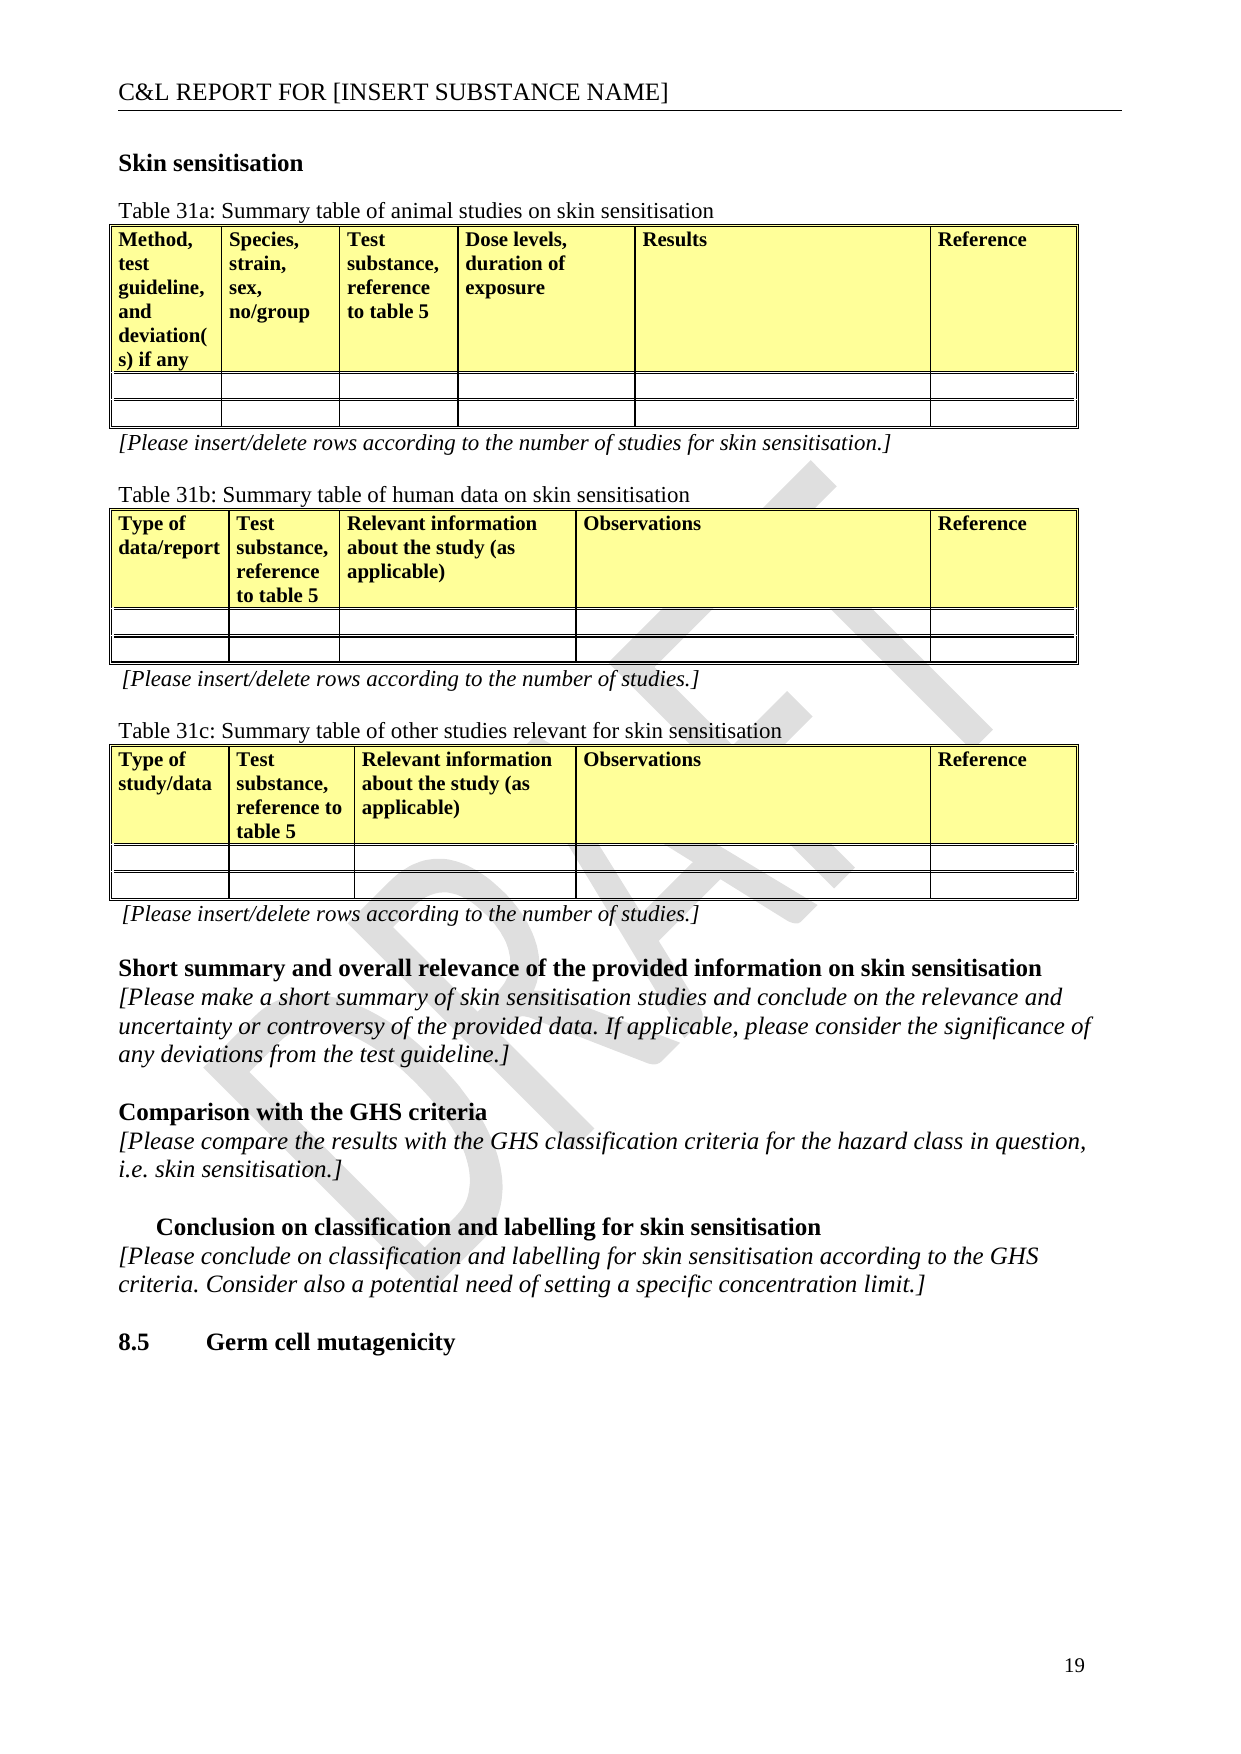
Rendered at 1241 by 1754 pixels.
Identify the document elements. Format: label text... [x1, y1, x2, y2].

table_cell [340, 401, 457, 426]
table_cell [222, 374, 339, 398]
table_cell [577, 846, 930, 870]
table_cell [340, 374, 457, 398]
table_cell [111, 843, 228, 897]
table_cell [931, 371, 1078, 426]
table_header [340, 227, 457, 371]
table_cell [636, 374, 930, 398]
subtitle Skin sensitisation [0, 148, 1122, 176]
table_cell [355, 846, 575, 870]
text [Please insert/delete rows according to the number of studies.] [118, 664, 1122, 691]
text [Please compare the results with the GHS classification criteria for the hazard class in question, i.e. skin sensitisation.] [118, 1126, 1122, 1183]
text Table 31a: Summary table of animal studies on skin sensitisation [118, 197, 1122, 224]
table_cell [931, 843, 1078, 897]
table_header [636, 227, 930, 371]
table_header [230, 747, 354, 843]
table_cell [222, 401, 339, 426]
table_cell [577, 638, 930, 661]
subtitle Germ cell mutagenicity [118, 1327, 1122, 1356]
text [Please conclude on classification and labelling for skin sensitisation according to the GHS criteria. Consider also a potential need of setting a specific concentration limit.] [118, 1241, 1122, 1298]
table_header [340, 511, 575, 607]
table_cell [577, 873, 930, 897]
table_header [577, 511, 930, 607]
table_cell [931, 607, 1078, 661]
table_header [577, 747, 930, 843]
text Table 31b: Summary table of human data on skin sensitisation [118, 481, 1122, 508]
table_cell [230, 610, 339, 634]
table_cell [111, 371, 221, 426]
text [Please insert/delete rows according to the number of studies.] [118, 901, 1122, 927]
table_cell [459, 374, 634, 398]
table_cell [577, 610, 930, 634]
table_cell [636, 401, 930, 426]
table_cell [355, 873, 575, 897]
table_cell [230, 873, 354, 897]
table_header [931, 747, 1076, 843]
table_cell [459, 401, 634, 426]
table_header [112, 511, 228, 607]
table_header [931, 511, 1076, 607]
subtitle Conclusion on classification and labelling for skin sensitisation [118, 1212, 1122, 1241]
text Table 31c: Summary table of other studies relevant for skin sensitisation [118, 717, 1122, 744]
subtitle Short summary and overall relevance of the provided information on skin sensitisation [118, 953, 1122, 982]
text [Please make a short summary of skin sensitisation studies and conclude on the relevance and uncertainty or controversy of the provided data. If applicable, please consider the significance of any deviations from the test guideline.] [118, 982, 1122, 1068]
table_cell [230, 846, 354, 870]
subtitle Comparison with the GHS criteria [118, 1097, 1122, 1126]
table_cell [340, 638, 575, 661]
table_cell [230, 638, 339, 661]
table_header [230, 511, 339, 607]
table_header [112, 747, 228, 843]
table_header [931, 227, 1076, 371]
text [Please insert/delete rows according to the number of studies for skin sensitisation.] [118, 429, 1122, 455]
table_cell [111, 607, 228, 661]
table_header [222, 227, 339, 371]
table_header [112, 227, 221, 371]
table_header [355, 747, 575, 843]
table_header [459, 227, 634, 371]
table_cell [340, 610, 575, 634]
